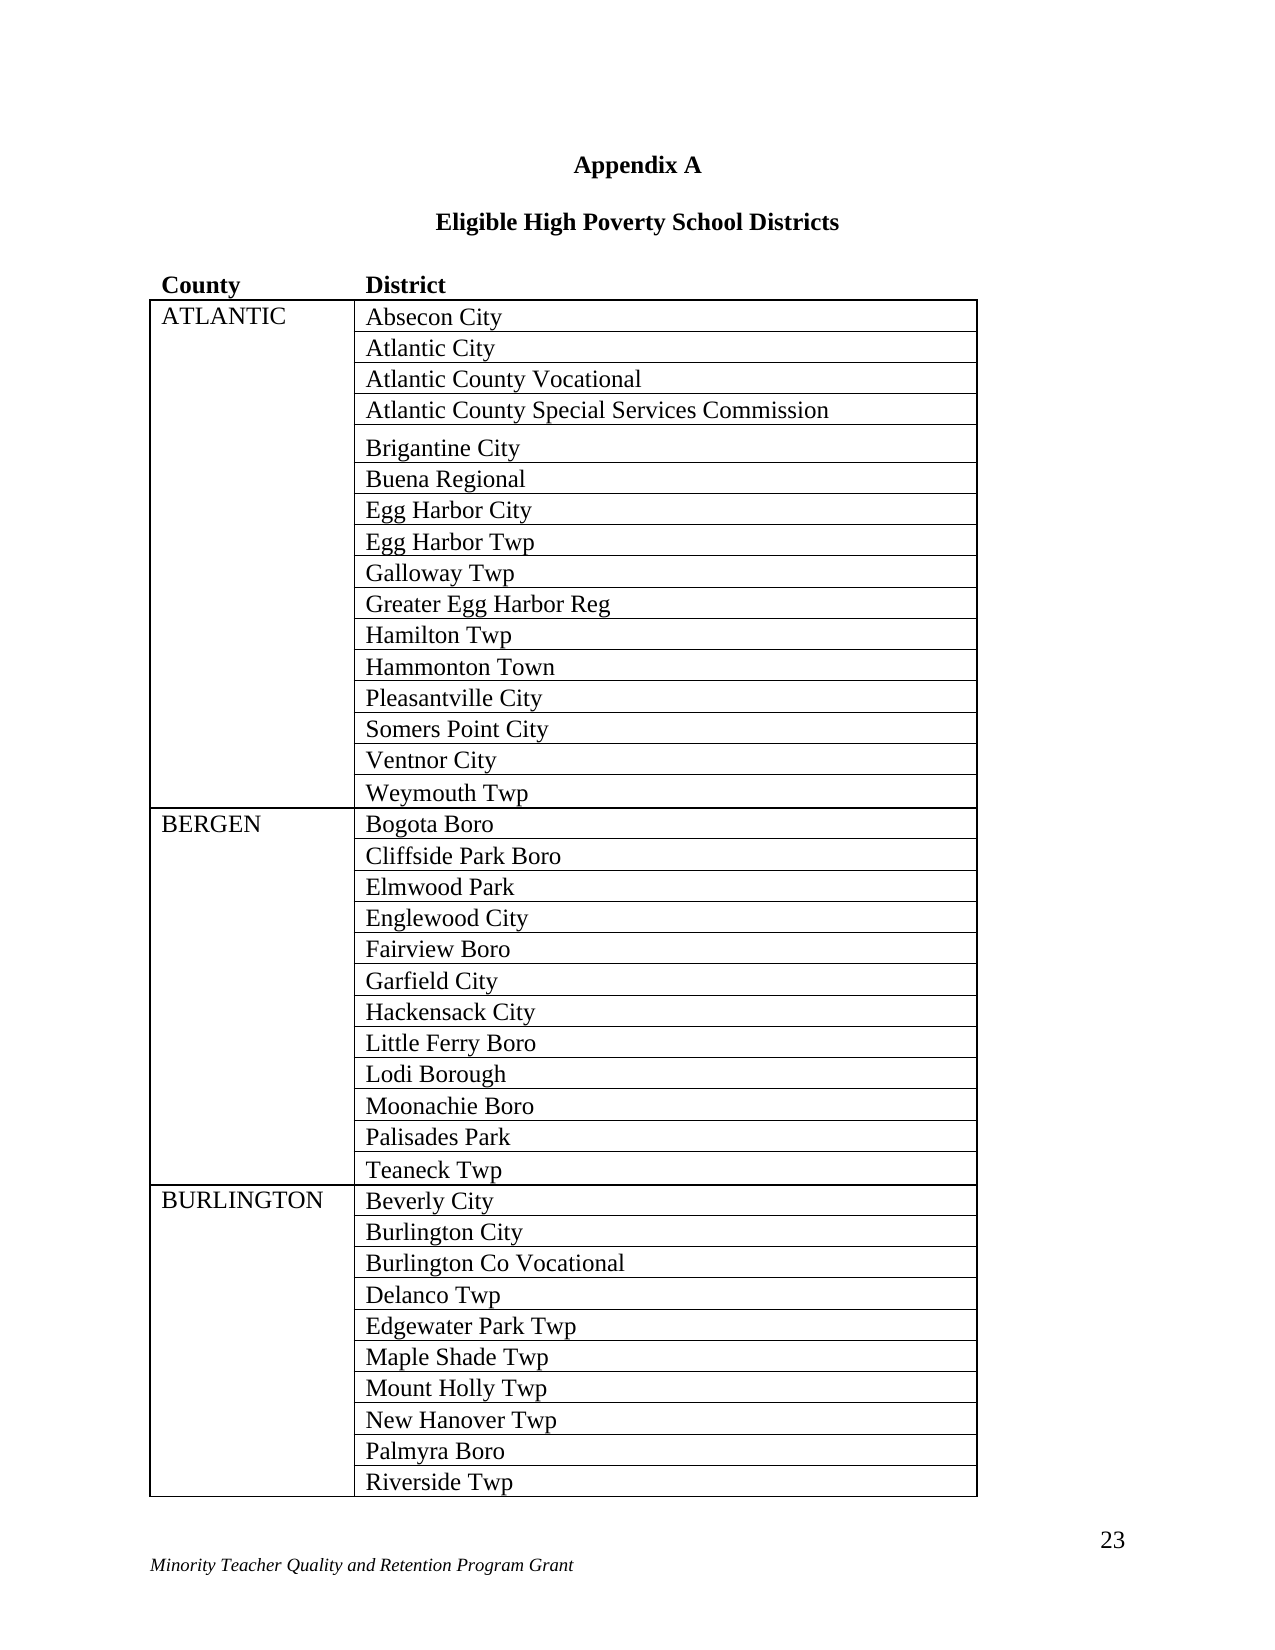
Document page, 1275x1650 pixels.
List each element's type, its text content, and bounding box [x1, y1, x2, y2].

table_cell Palmyra Boro [355, 1435, 976, 1465]
table_cell Ventnor City [355, 744, 976, 774]
table_cell Edgewater Park Twp [355, 1310, 976, 1340]
table_cell Buena Regional [355, 463, 976, 493]
table_cell Greater Egg Harbor Reg [355, 588, 976, 618]
table_header County [150, 265, 354, 299]
table_cell BURLINGTON [151, 1186, 354, 1496]
table_cell Palisades Park [355, 1121, 976, 1151]
table_cell Somers Point City [355, 713, 976, 743]
table_cell Weymouth Twp [355, 775, 976, 807]
table_cell Atlantic County Special Services Commission [355, 394, 976, 424]
table_cell Hammonton Town [355, 650, 976, 680]
table_cell Teaneck Twp [355, 1152, 976, 1183]
table_cell Bogota Boro [355, 809, 976, 838]
table_cell Delanco Twp [355, 1278, 976, 1308]
table_cell Lodi Borough [355, 1058, 976, 1088]
table_cell Absecon City [355, 301, 976, 331]
table_cell Galloway Twp [355, 556, 976, 587]
table_cell Hackensack City [355, 996, 976, 1026]
table_cell Hamilton Twp [355, 619, 976, 649]
table_cell Egg Harbor Twp [355, 525, 976, 555]
table_cell Burlington Co Vocational [355, 1247, 976, 1277]
text Appendix A [150, 150, 1125, 179]
table_cell Beverly City [355, 1186, 976, 1215]
table_cell Egg Harbor City [355, 494, 976, 524]
table_header District [354, 265, 977, 299]
table_cell Englewood City [355, 902, 976, 932]
table_cell Maple Shade Twp [355, 1341, 976, 1371]
table_cell BERGEN [151, 809, 354, 1183]
text Eligible High Poverty School Districts [150, 207, 1125, 236]
table_cell Little Ferry Boro [355, 1027, 976, 1057]
table_cell Brigantine City [355, 425, 976, 462]
table_cell Burlington City [355, 1216, 976, 1246]
table_cell Garfield City [355, 964, 976, 994]
table_cell New Hanover Twp [355, 1403, 976, 1433]
table_cell Atlantic County Vocational [355, 363, 976, 393]
table_cell Pleasantville City [355, 681, 976, 712]
table_cell Moonachie Boro [355, 1089, 976, 1119]
table_cell Elmwood Park [355, 871, 976, 901]
table_cell Atlantic City [355, 332, 976, 362]
table_cell Mount Holly Twp [355, 1372, 976, 1402]
table_cell ATLANTIC [151, 301, 354, 807]
table_cell Riverside Twp [355, 1466, 976, 1496]
table_cell Fairview Boro [355, 933, 976, 963]
table_cell Cliffside Park Boro [355, 839, 976, 869]
